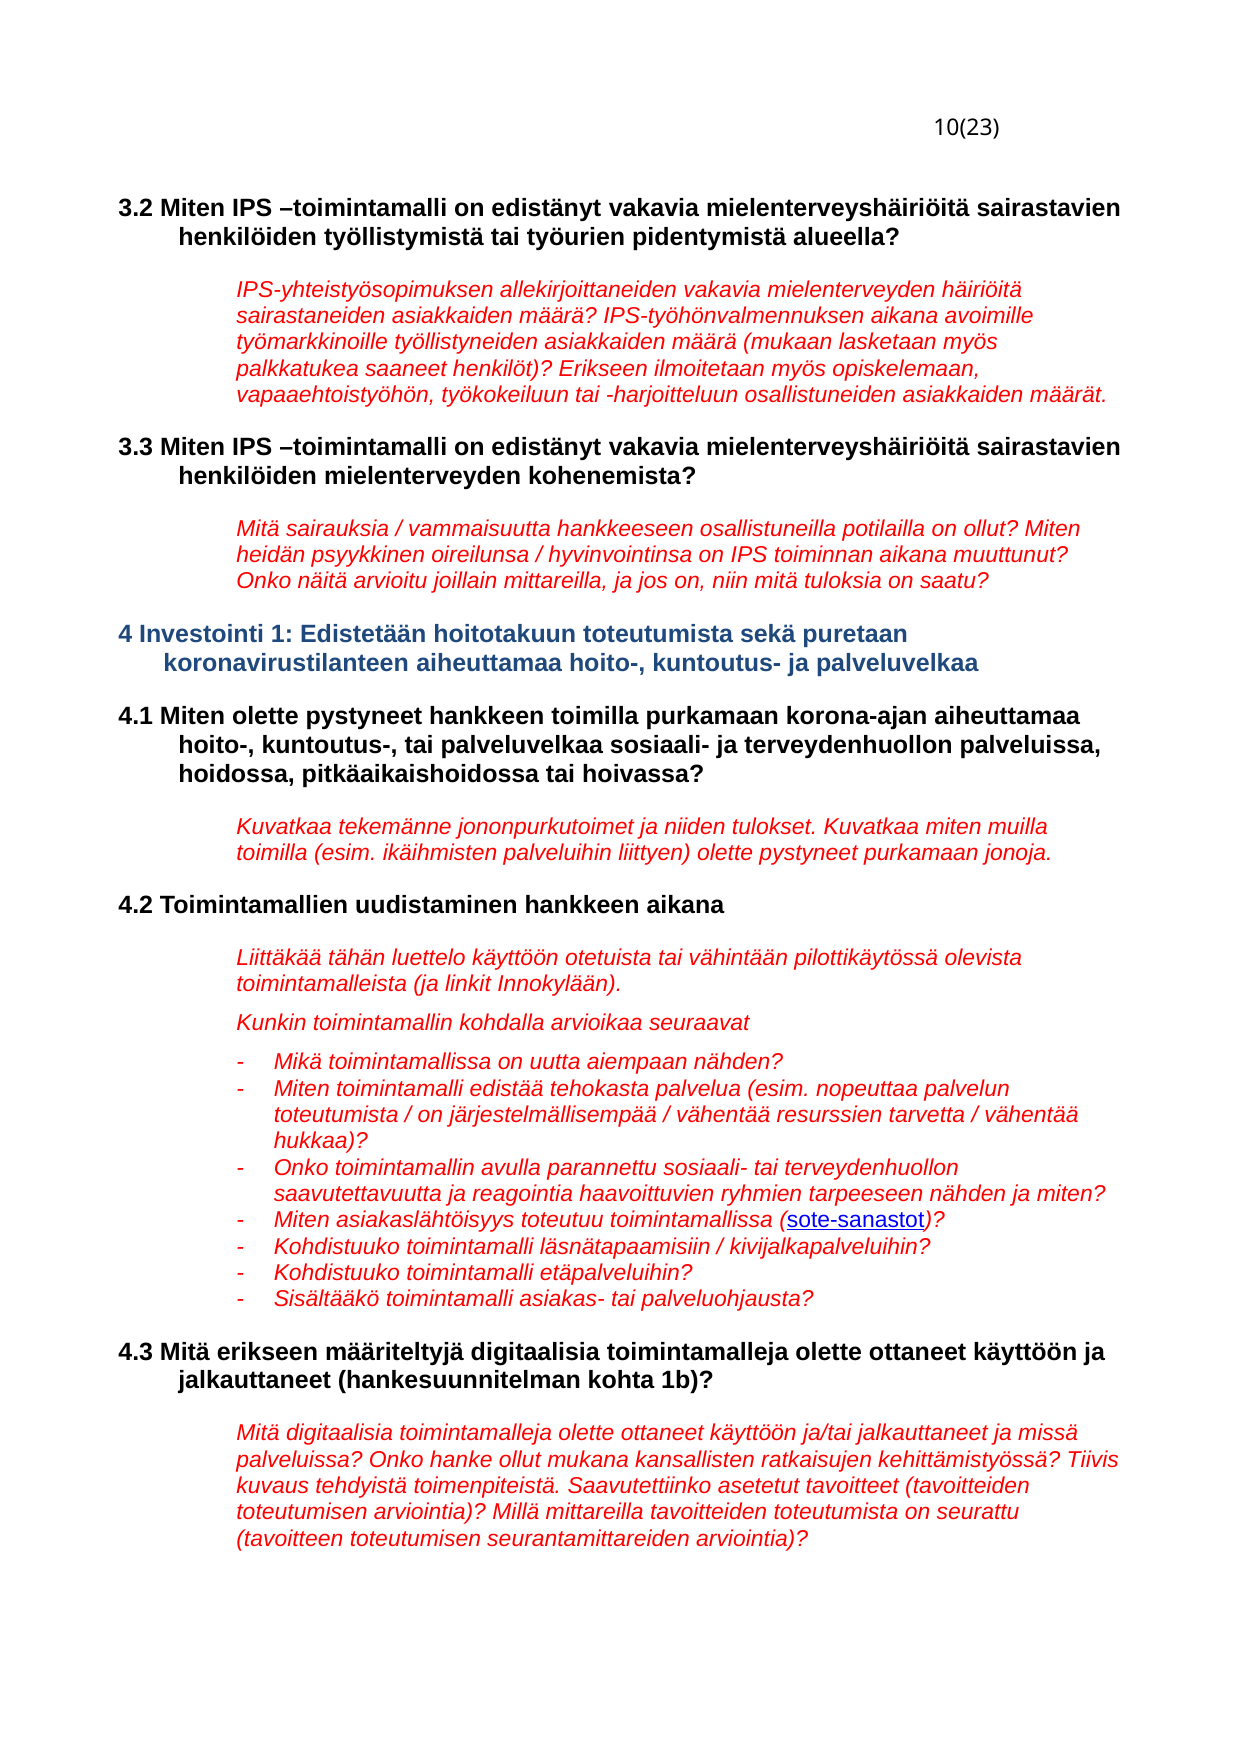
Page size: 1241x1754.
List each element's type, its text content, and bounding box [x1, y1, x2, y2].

text IPS-yhteistyösopimuksen allekirjoittaneiden vakavia mielenterveyden häiriöitä sairastaneiden asiakkaiden määrä? IPS-työhönvalmennuksen aikana avoimille työmarkkinoille työllistyneiden asiakkaiden määrä (mukaan lasketaan myös palkkatukea saaneet henkilöt)? Erikseen ilmoitetaan myös opiskelemaan, vapaaehtoistyöhön, työkokeiluun tai -harjoitteluun osallistuneiden asiakkaiden määrät. [236, 276, 1122, 407]
text Kuvatkaa tekemänne jononpurkutoimet ja niiden tulokset. Kuvatkaa miten muilla toimilla (esim. ikäihmisten palveluihin liittyen) olette pystyneet purkamaan jonoja. [236, 813, 1122, 865]
list Kohdistuuko toimintamalli etäpalveluihin? [236, 1259, 1122, 1285]
list Onko toimintamallin avulla parannettu sosiaali- tai terveydenhuollon saavutettavuutta ja reagointia haavoittuvien ryhmien tarpeeseen nähden ja miten? [236, 1153, 1122, 1206]
text Liittäkää tähän luettelo käyttöön otetuista tai vähintään pilottikäytössä olevista toimintamalleista (ja linkit Innokylään). [236, 944, 1122, 997]
subtitle 4 Investointi 1: Edistetään hoitotakuun toteutumista sekä puretaan koronavirustilanteen aiheuttamaa hoito-, kuntoutus- ja palveluvelkaa [118, 619, 1122, 676]
text Mitä digitaalisia toimintamalleja olette ottaneet käyttöön ja/tai jalkauttaneet ja missä palveluissa? Onko hanke ollut mukana kansallisten ratkaisujen kehittämistyössä? Tiivis kuvaus tehdyistä toimenpiteistä. Saavutettiinko asetetut tavoitteet (tavoitteiden toteutumisen arviointia)? Millä mittareilla tavoitteiden toteutumista on seurattu (tavoitteen toteutumisen seurantamittareiden arviointia)? [236, 1419, 1122, 1551]
text Mitä sairauksia / vammaisuutta hankkeeseen osallistuneilla potilailla on ollut? Miten heidän psyykkinen oireilunsa / hyvinvointinsa on IPS toiminnan aikana muuttunut? Onko näitä arvioitu joillain mittareilla, ja jos on, niin mitä tuloksia on saatu? [236, 515, 1122, 594]
list Mikä toimintamallissa on uutta aiempaan nähden? [236, 1048, 1122, 1074]
subtitle 3.2 Miten IPS –toimintamalli on edistänyt vakavia mielenterveyshäiriöitä sairastavien henkilöiden työllistymistä tai työurien pidentymistä alueella? [118, 193, 1122, 251]
subtitle 3.3 Miten IPS –toimintamalli on edistänyt vakavia mielenterveyshäiriöitä sairastavien henkilöiden mielenterveyden kohenemista? [118, 432, 1122, 490]
subtitle 4.1 Miten olette pystyneet hankkeen toimilla purkamaan korona-ajan aiheuttamaa hoito-, kuntoutus-, tai palveluvelkaa sosiaali- ja terveydenhuollon palveluissa, hoidossa, pitkäaikaishoidossa tai hoivassa? [118, 701, 1122, 788]
subtitle 4.2 Toimintamallien uudistaminen hankkeen aikana [118, 890, 1122, 919]
list Miten asiakaslähtöisyys toteutuu toimintamallissa (sote-sanastot)? [236, 1206, 1122, 1233]
list Miten toimintamalli edistää tehokasta palvelua (esim. nopeuttaa palvelun toteutumista / on järjestelmällisempää / vähentää resurssien tarvetta / vähentää hukkaa)? [236, 1074, 1122, 1153]
list Kohdistuuko toimintamalli läsnätapaamisiin / kivijalkapalveluihin? [236, 1233, 1122, 1259]
subtitle 4.3 Mitä erikseen määriteltyjä digitaalisia toimintamalleja olette ottaneet käyttöön ja jalkauttaneet (hankesuunnitelman kohta 1b)? [118, 1337, 1122, 1394]
text Kunkin toimintamallin kohdalla arvioikaa seuraavat [236, 1009, 1122, 1036]
list Sisältääkö toimintamalli asiakas- tai palveluohjausta? [236, 1285, 1122, 1312]
